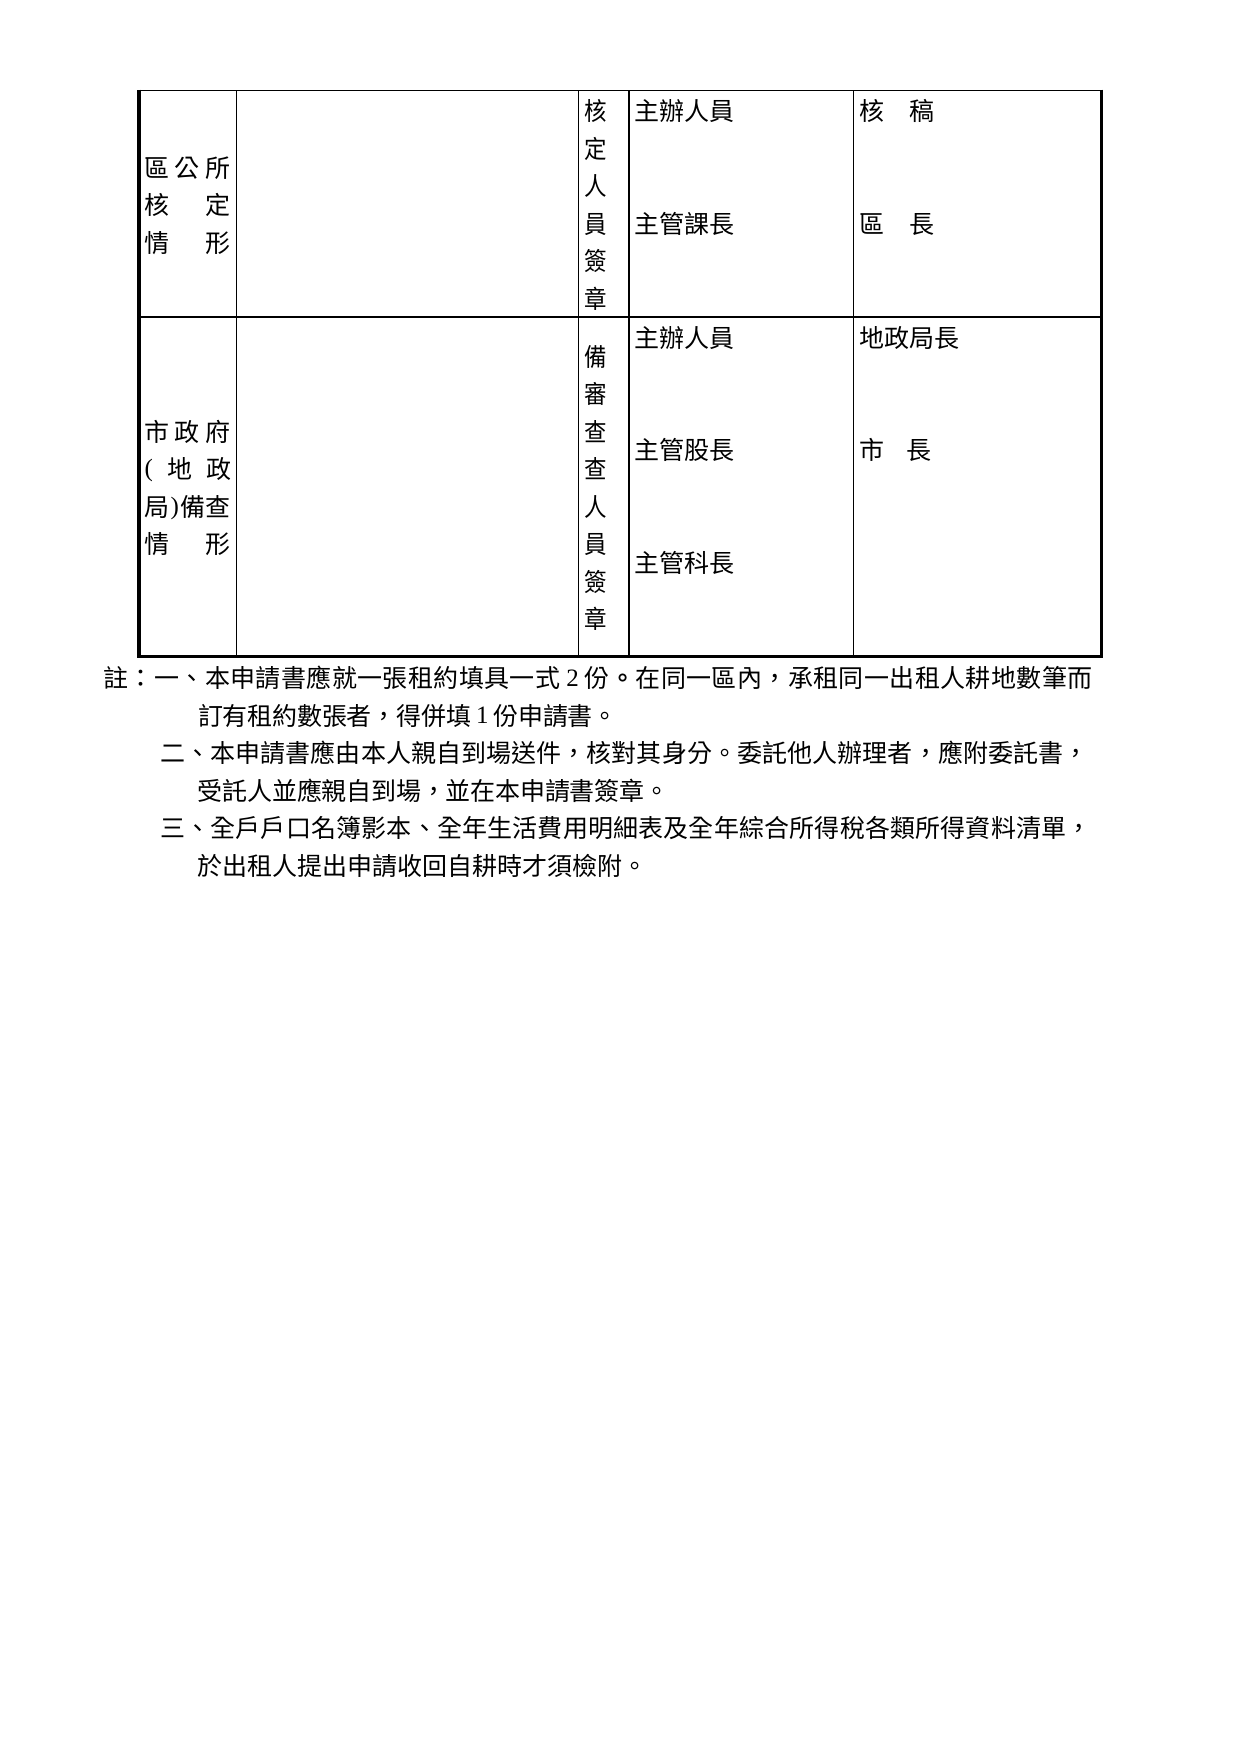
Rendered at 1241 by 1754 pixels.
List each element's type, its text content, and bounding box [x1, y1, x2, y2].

table_cell 備審 查查 人 員 簽 章 [579, 318, 628, 655]
table_cell 地政局長 市 長 [854, 318, 1100, 655]
table_cell [237, 318, 578, 655]
table_cell 主辦人員 主管股長 主管科長 [630, 318, 853, 655]
table_cell 核 定 人 員 簽 章 [579, 91, 628, 316]
table_cell [237, 91, 578, 316]
table_cell 市政府 (地政局)備查 情形 [141, 318, 236, 655]
text 三、全戶戶口名簿影本、全年生活費用明細表及全年綜合所得稅各類所得資料清單，於出租人提出申請收回自耕時才須檢附。 [160, 808, 1092, 883]
table_cell 核稿 區長 [854, 91, 1100, 316]
table_cell 主辦人員 主管課長 [630, 91, 853, 316]
text 二、本申請書應由本人親自到場送件，核對其身分。委託他人辦理者，應附委託書，受託人並應親自到場，並在本申請書簽章。 [160, 733, 1092, 808]
text 註：一、本申請書應就一張租約填具一式2份。在同一區內，承租同一出租人耕地數筆而訂有租約數張者，得併填1份申請書。 [103, 658, 1092, 733]
table_cell 區公所 核定 情形 [141, 91, 236, 316]
